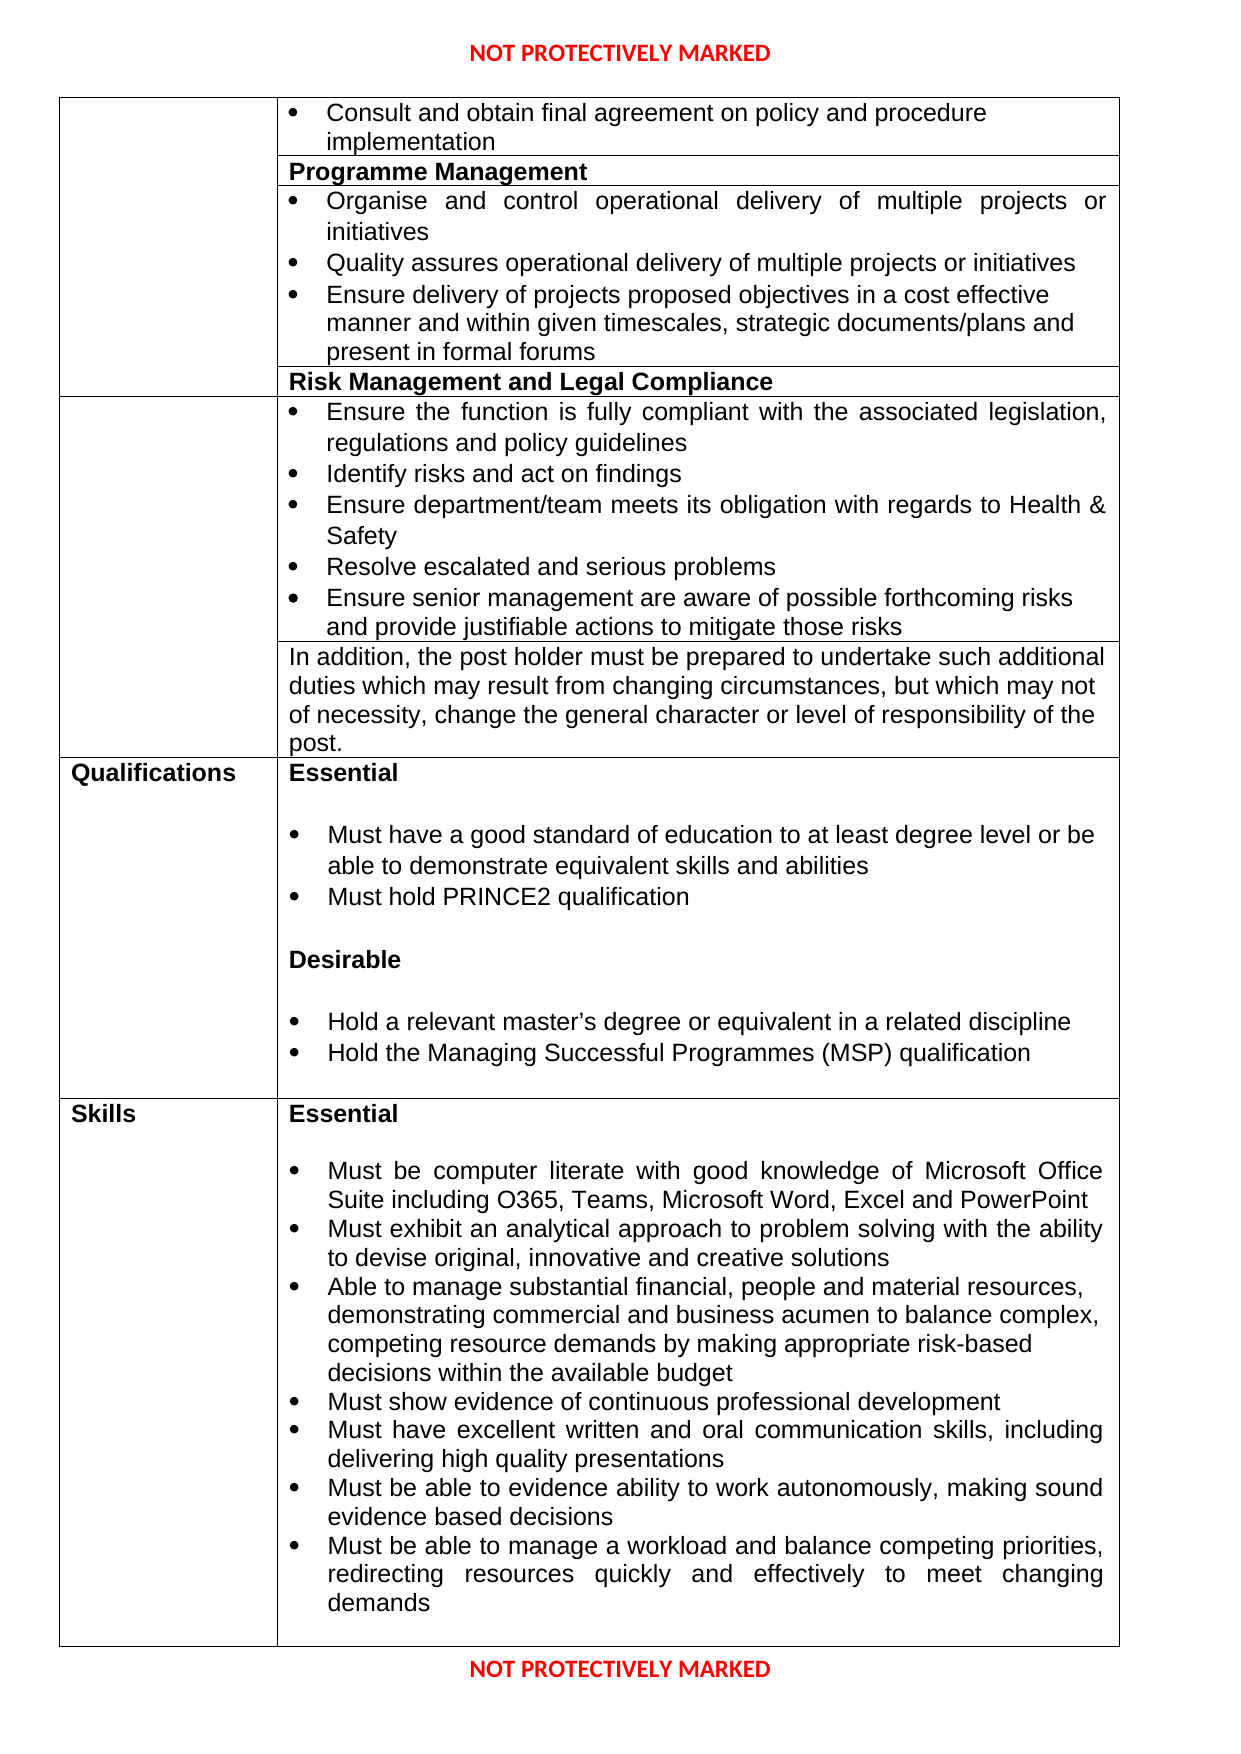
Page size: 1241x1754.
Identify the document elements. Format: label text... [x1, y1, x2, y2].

table_cell [60, 397, 277, 641]
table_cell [278, 1099, 1119, 1646]
table_cell In addition, the post holder must be prepared to undertake such additional duties which may result from changing circumstances, but which may not of necessity, change the general character or level of responsibility of the post. [278, 642, 1119, 757]
table_cell Risk Management and Legal Compliance [278, 367, 1119, 396]
table_cell Ensure the function is fully compliant with the associated legislation, regulations and policy guidelines Identify risks and act on findings Ensure department/team meets its obligation with regards to Health & Safety Resolve escalated and serious problems Ensure senior management are aware of possible forthcoming risks and provide justifiable actions to mitigate those risks [278, 397, 1119, 641]
table_cell Skills [60, 1099, 277, 1646]
table_cell [60, 641, 277, 757]
table_cell Qualifications [60, 758, 277, 1098]
table_cell Essential Must have a good standard of education to at least degree level or be able to demonstrate equivalent skills and abilities Must hold PRINCE2 qualification Desirable Hold a relevant master’s degree or equivalent in a related discipline Hold the Managing Successful Programmes (MSP) qualification [278, 758, 1119, 1098]
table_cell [278, 98, 1119, 155]
table_cell Programme Management [278, 156, 1119, 185]
table_cell Organise and control operational delivery of multiple projects or initiatives Quality assures operational delivery of multiple projects or initiatives Ensure delivery of projects proposed objectives in a cost effective manner and within given timescales, strategic documents/plans and present in formal forums [278, 186, 1119, 366]
